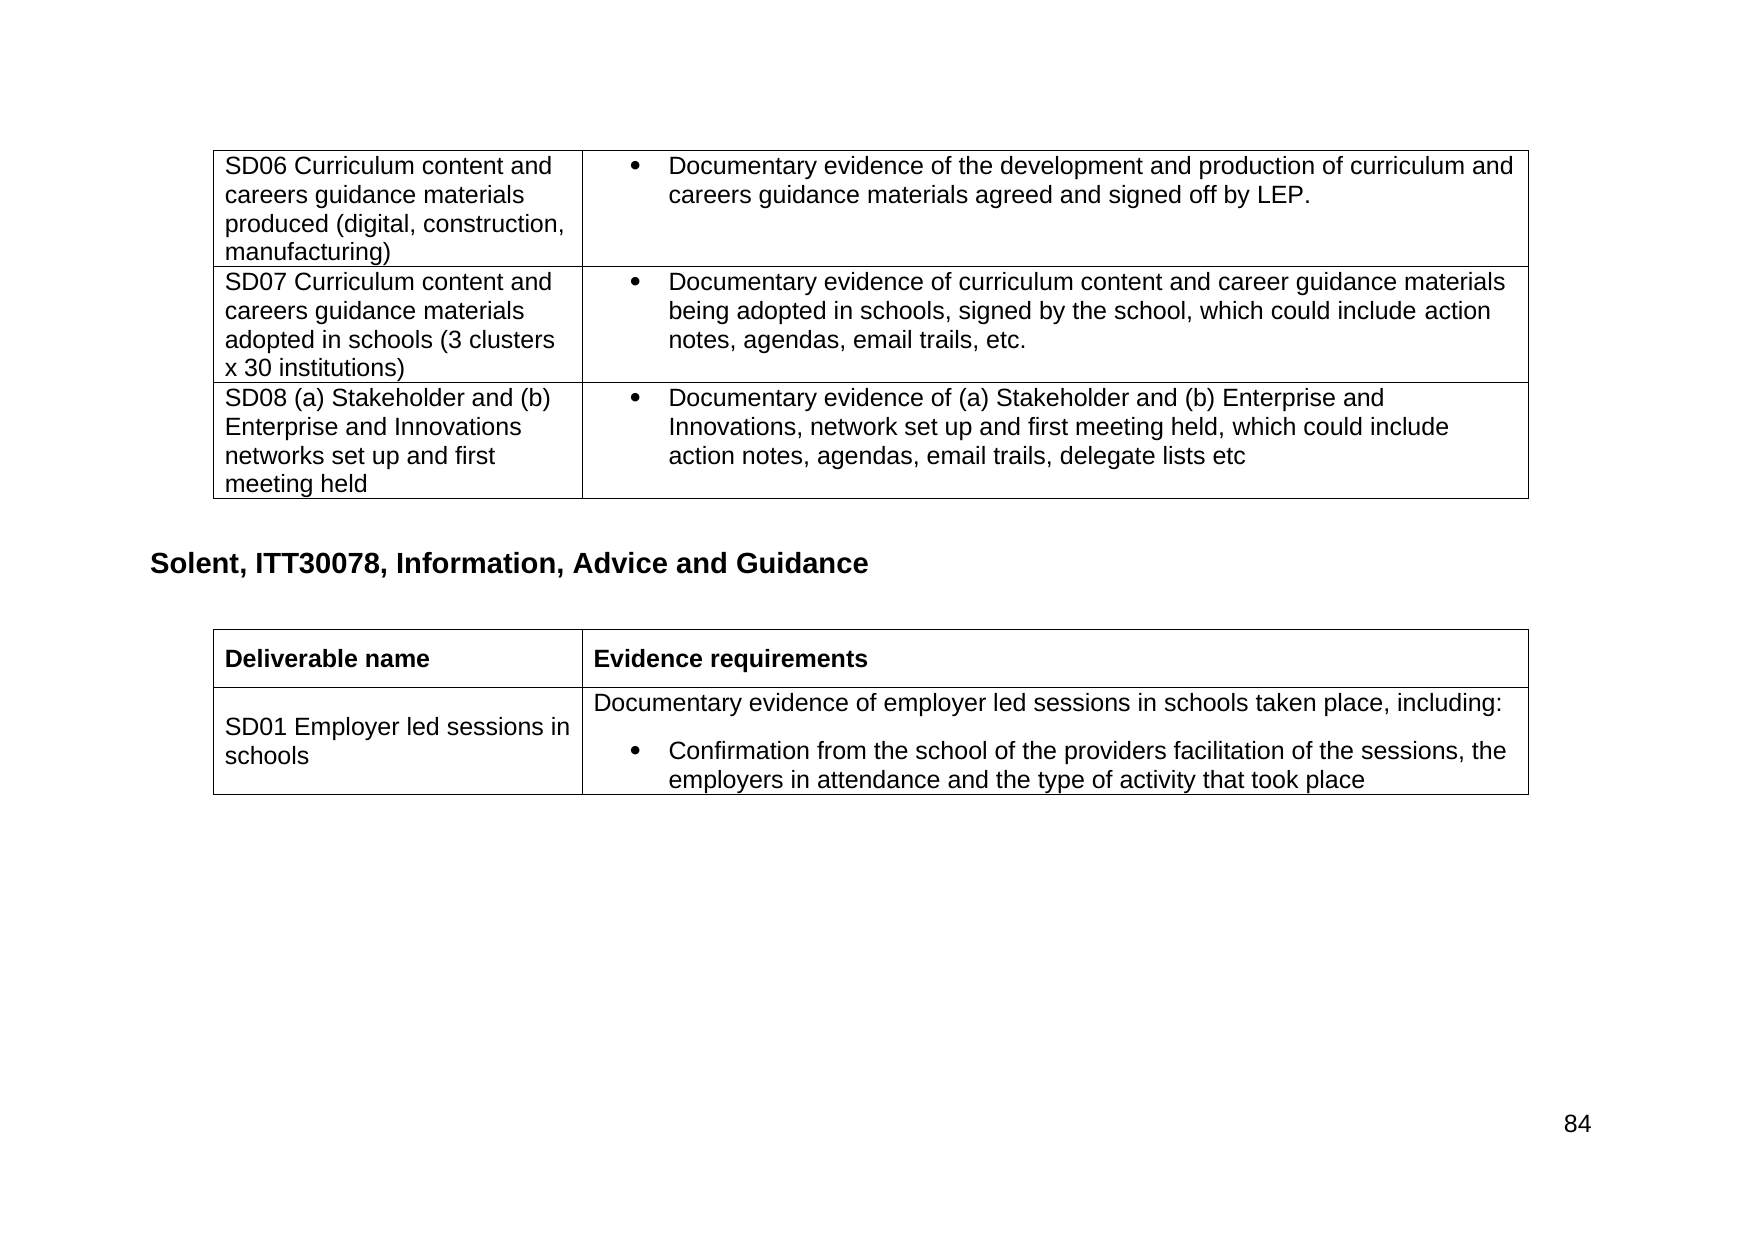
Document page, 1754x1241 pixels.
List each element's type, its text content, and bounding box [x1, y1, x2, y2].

table_cell Documentary evidence of the development and production of curriculum and careers guidance materials agreed and signed off by LEP. [583, 151, 1528, 266]
table_cell SD01 Employer led sessions in schools [214, 688, 582, 793]
table_cell Documentary evidence of (a) Stakeholder and (b) Enterprise and Innovations, network set up and first meeting held, which could include action notes, agendas, email trails, delegate lists etc [583, 383, 1528, 498]
table_header Deliverable name [214, 630, 582, 687]
table_cell SD06 Curriculum content and careers guidance materials produced (digital, construction, manufacturing) [214, 151, 582, 266]
subtitle Solent, ITT30078, Information, Advice and Guidance [150, 546, 1591, 580]
table_header Evidence requirements [583, 630, 1528, 687]
table_cell Documentary evidence of employer led sessions in schools taken place, including: Confirmation from the school of the providers facilitation of the sessions, the employers in attendance and the type of activity that took place [583, 688, 1528, 793]
table_cell SD07 Curriculum content and careers guidance materials adopted in schools (3 clusters x 30 institutions) [214, 267, 582, 382]
table_cell Documentary evidence of curriculum content and career guidance materials being adopted in schools, signed by the school, which could include action notes, agendas, email trails, etc. [583, 267, 1528, 382]
table_cell SD08 (a) Stakeholder and (b) Enterprise and Innovations networks set up and first meeting held [214, 383, 582, 498]
